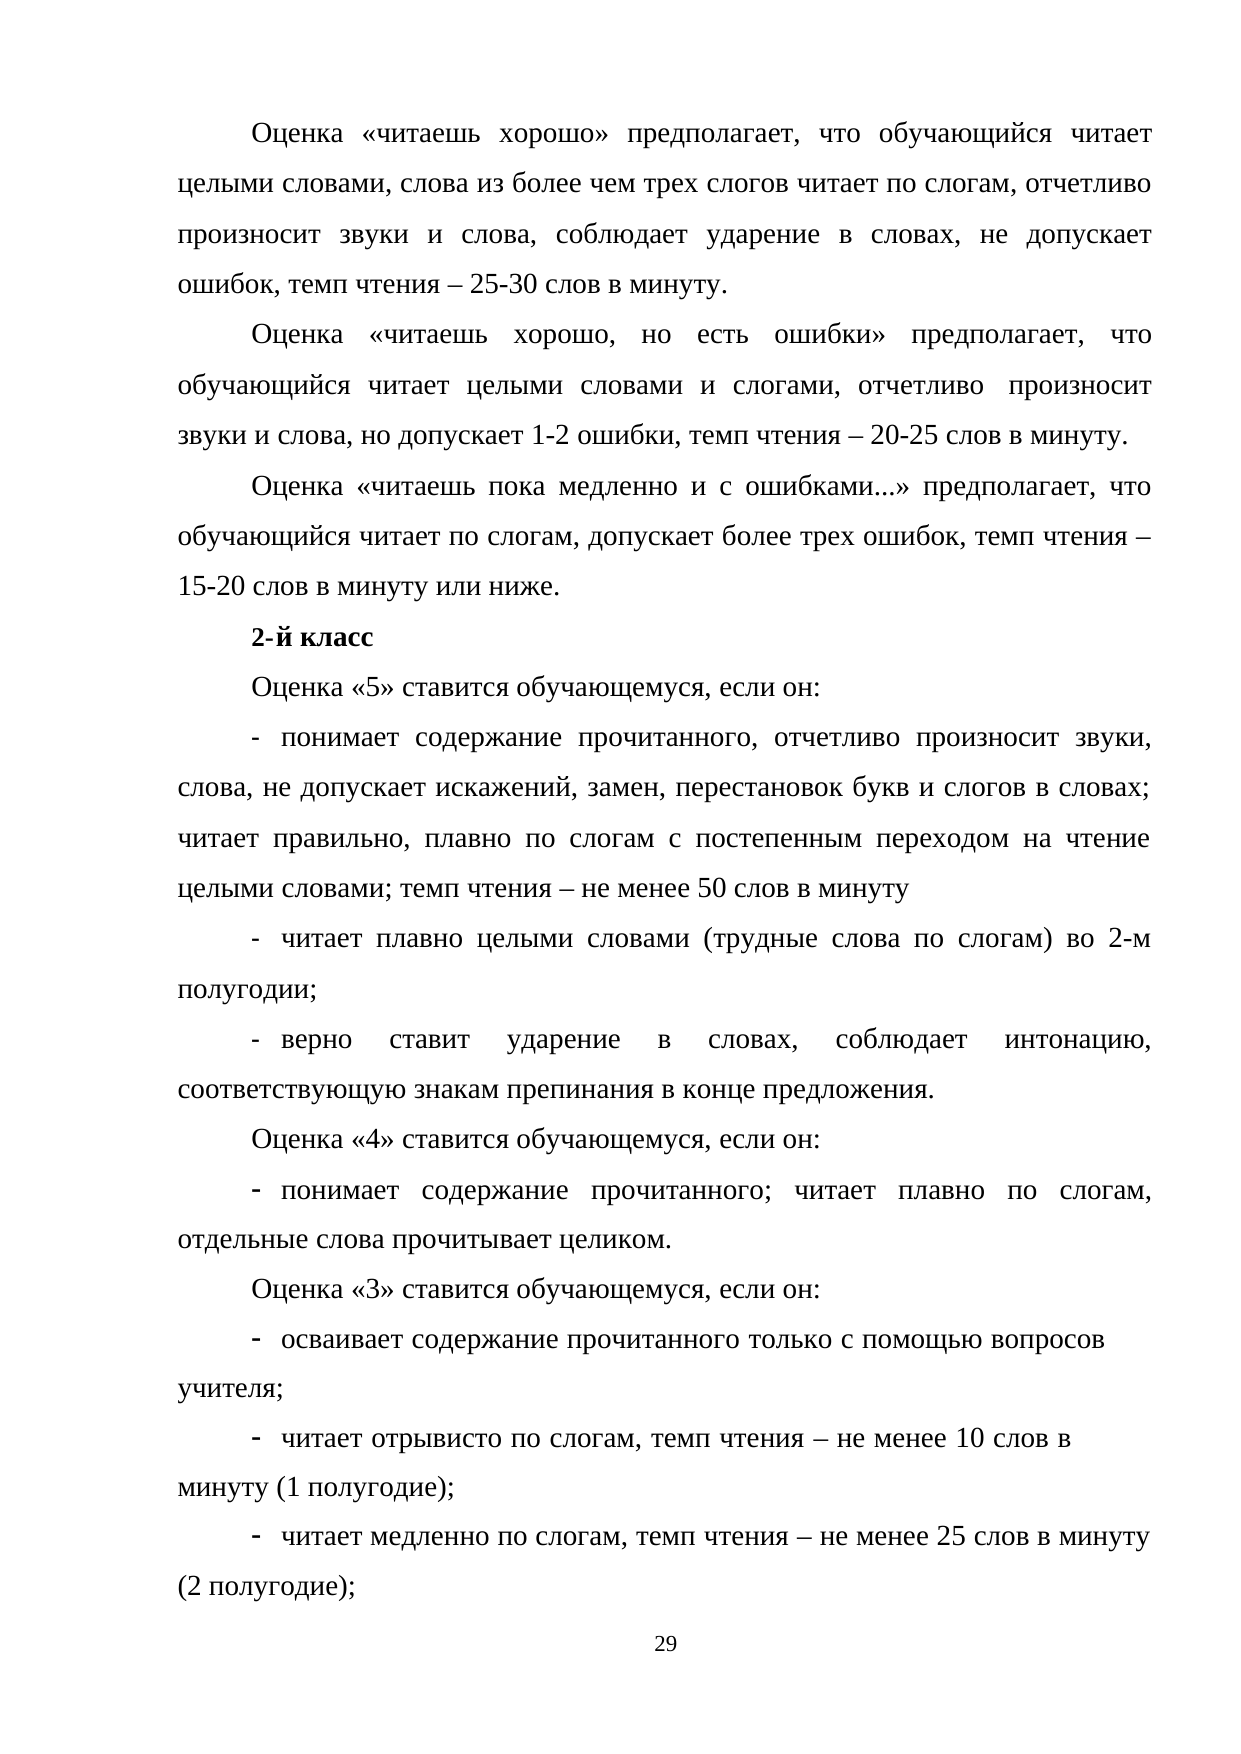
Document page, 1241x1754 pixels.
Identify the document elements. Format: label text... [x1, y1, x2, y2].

text Оценка «4» ставится обучающемуся, если он: [251, 1122, 1209, 1155]
list читает плавно целыми словами (трудные слова по слогам) во 2-м полугодии; [177, 921, 1152, 1004]
text Оценка «читаешь пока медленно и с ошибками...» предполагает, что обучающийся читает по слогам, допускает более трех ошибок, темп чтения – 15-20 слов в минуту или ниже. [177, 468, 1152, 602]
text Оценка «5» ставится обучающемуся, если он: [251, 669, 1209, 702]
subtitle й класс [251, 619, 1209, 653]
list читает отрывисто по слогам, темп чтения – не менее 10 слов в минуту (1 полугодие); [177, 1420, 1152, 1503]
text Оценка «читаешь хорошо, но есть ошибки» предполагает, что обучающийся читает целыми словами и слогами, отчетливо произносит звуки и слова, но допускает 1-2 ошибки, темп чтения – 20-25 слов в минуту. [177, 317, 1152, 451]
list понимает содержание прочитанного, отчетливо произносит звуки, слова, не допускает искажений, замен, перестановок букв и слогов в словах; читает правильно, плавно по слогам с постепенным переходом на чтение целыми словами; темп чтения – не менее 50 слов в минуту [177, 719, 1152, 904]
list верно ставит ударение в словах, соблюдает интонацию, соответствующую знакам препинания в конце предложения. [177, 1021, 1152, 1105]
list понимает содержание прочитанного; читает плавно по слогам, отдельные слова прочитывает целиком. [177, 1172, 1152, 1254]
list читает медленно по слогам, темп чтения – не менее 25 слов в минуту (2 полугодие); [177, 1518, 1152, 1601]
text Оценка «читаешь хорошо» предполагает, что обучающийся читает целыми словами, слова из более чем трех слогов читает по слогам, отчетливо произносит звуки и слова, соблюдает ударение в словах, не допускает ошибок, темп чтения – 25-30 слов в минуту. [177, 115, 1152, 300]
text Оценка «3» ставится обучающемуся, если он: [251, 1271, 1209, 1304]
list осваивает содержание прочитанного только с помощью вопросов учителя; [177, 1321, 1151, 1404]
